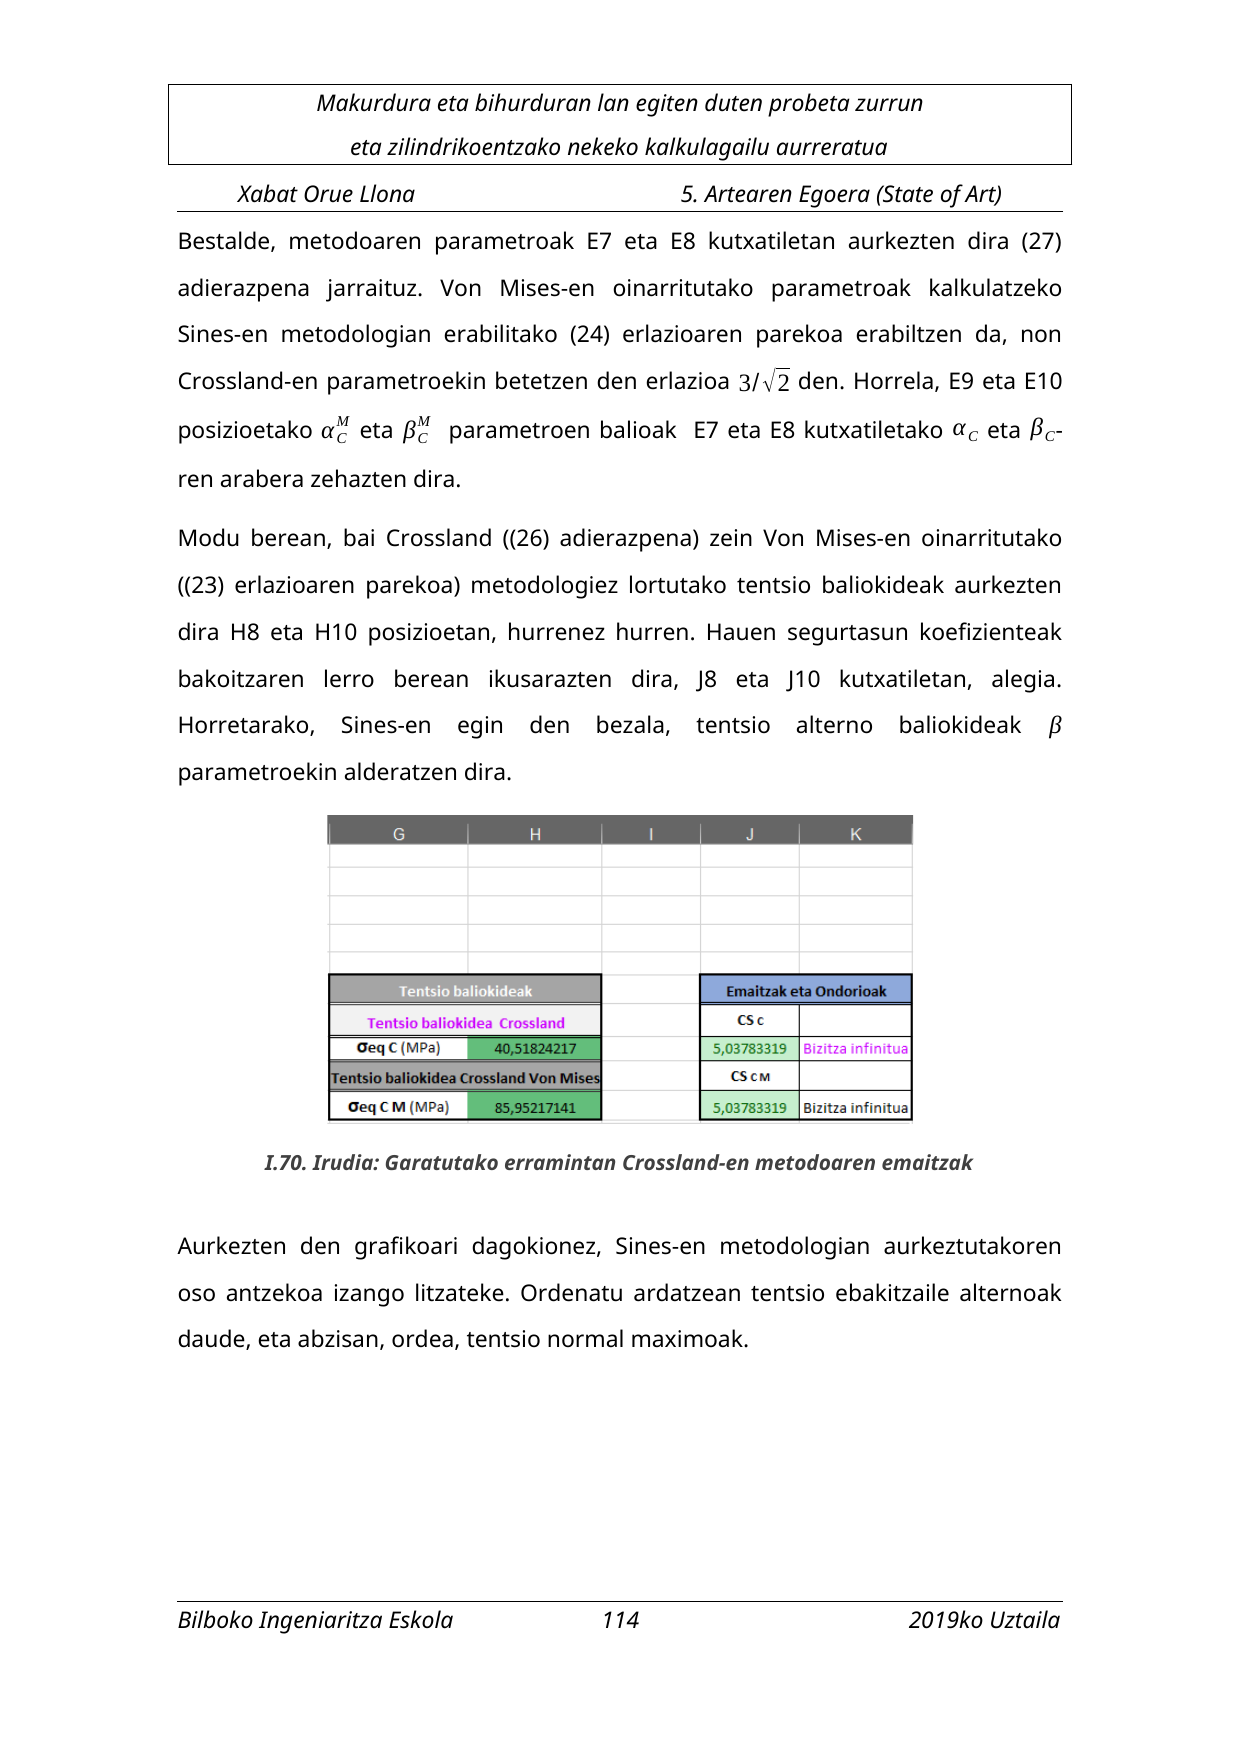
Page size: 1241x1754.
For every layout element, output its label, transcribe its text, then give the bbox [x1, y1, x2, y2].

picture [327, 815, 914, 1124]
text Aurkezten den grafikoari dagokionez, Sines-en metodologian aurkeztutakoren oso antzekoa izango litzateke. Ordenatu ardatzean tentsio ebakitzaile alternoak daude, eta abzisan, ordea, tentsio normal maximoak. [177, 1230, 1063, 1355]
text Bestalde, metodoaren parametroak E7 eta E8 kutxatiletan aurkezten dira (27) adierazpena jarraituz. Von Mises-en oinarritutako parametroak kalkulatzeko Sines-en metodologian erabilitako (24) erlazioaren parekoa erabiltzen da, non Crossland-en parametroekin betetzen den erlazioa den. Horrela, E9 eta E10 posizioetako eta parametroen balioak E7 eta E8 kutxatiletako eta -ren arabera zehazten dira. [177, 224, 1063, 494]
text Modu berean, bai Crossland ((26) adierazpena) zein Von Mises-en oinarritutako ((23) erlazioaren parekoa) metodologiez lortutako tentsio baliokideak aurkezten dira H8 eta H10 posizioetan, hurrenez hurren. Hauen segurtasun koefizienteak bakoitzaren lerro berean ikusarazten dira, J8 eta J10 kutxatiletan, alegia. Horretarako, Sines-en egin den bezala, tentsio alterno baliokideak parametroekin alderatzen dira. [177, 522, 1063, 788]
